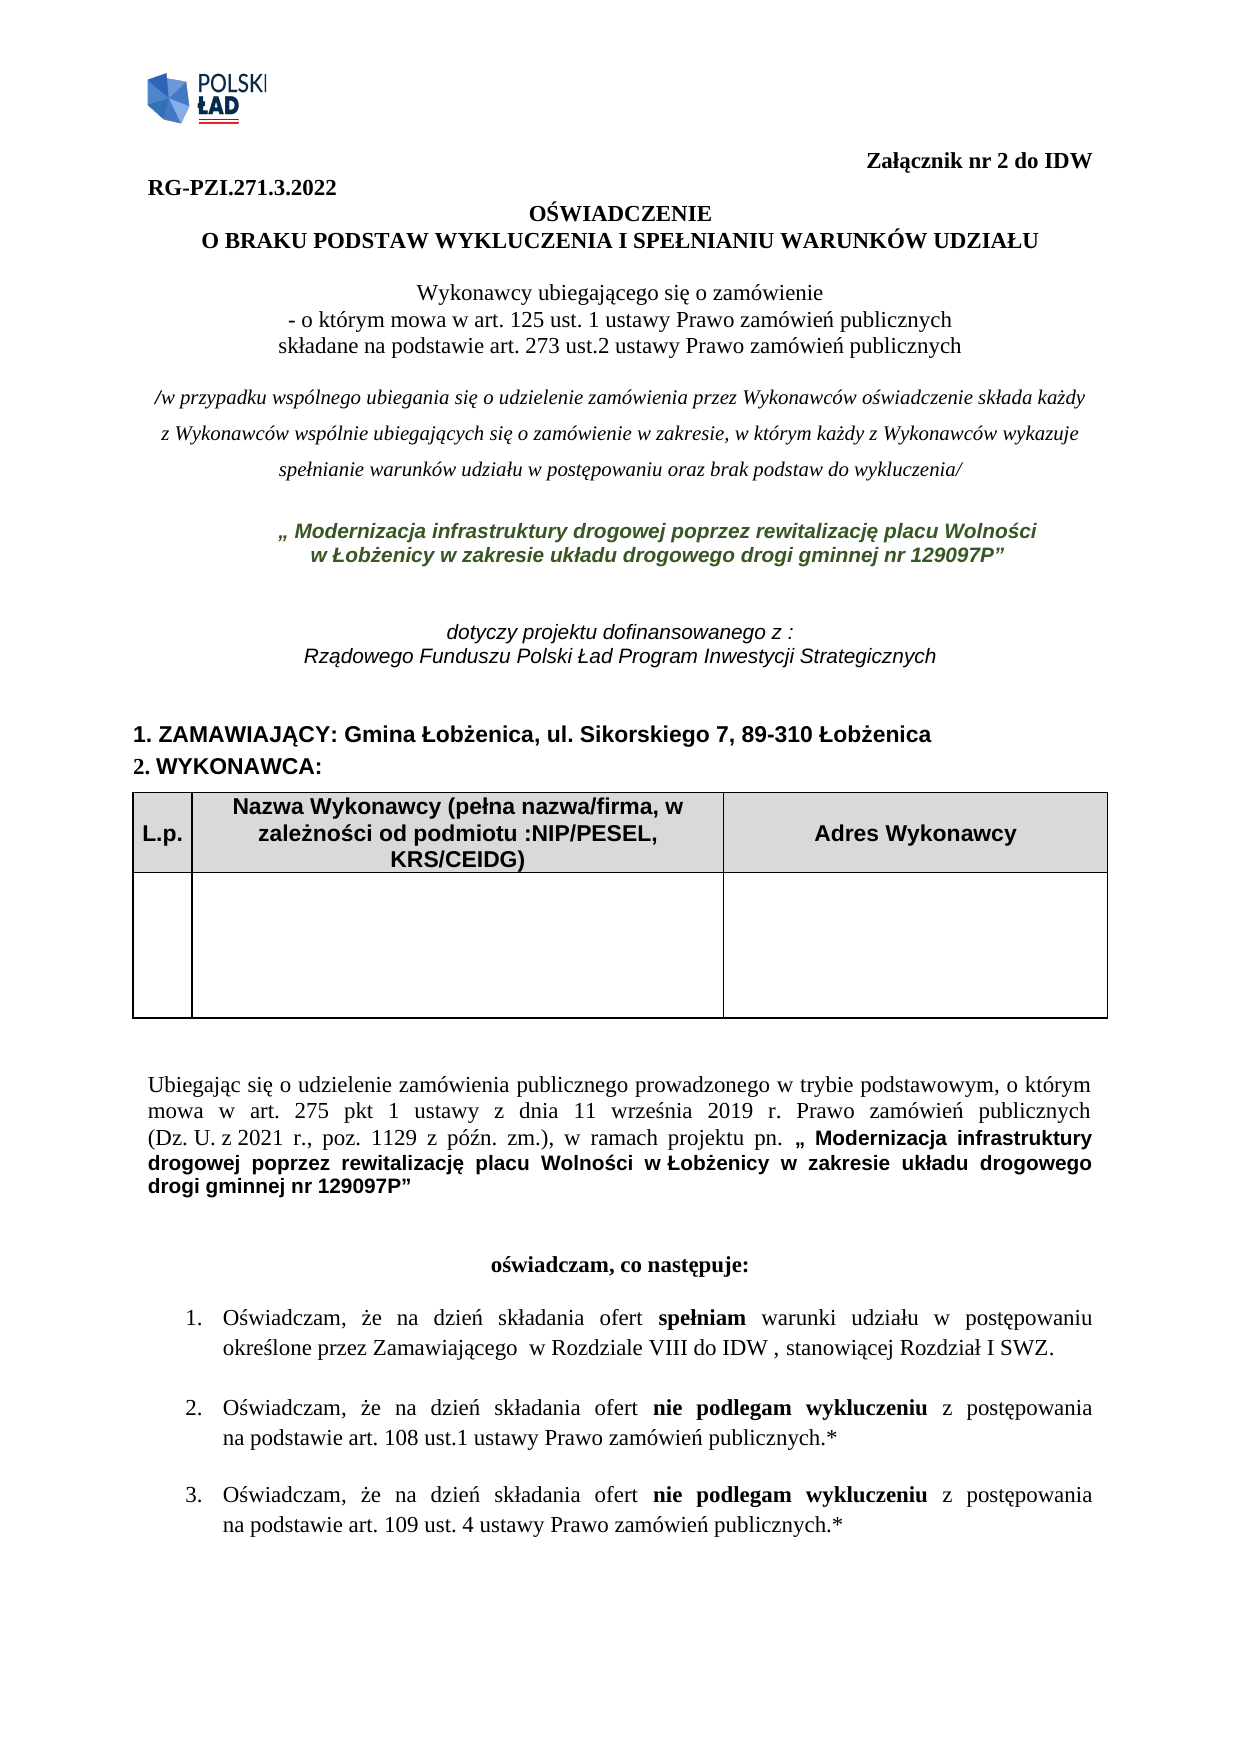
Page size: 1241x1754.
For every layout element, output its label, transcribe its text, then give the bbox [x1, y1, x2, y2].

text OŚWIADCZENIE [148, 200, 1093, 227]
text /w przypadku wspólnego ubiegania się o udzielenie zamówienia przez Wykonawców oświadczenie składa każdy z Wykonawców wspólnie ubiegających się o zamówienie w zakresie, w którym każdy z Wykonawców wykazuje spełnianie warunków udziału w postępowaniu oraz brak podstaw do wykluczenia/ [148, 385, 1093, 481]
picture [147, 73, 267, 124]
text 2. WYKONAWCA: [133, 753, 1093, 779]
text składane na podstawie art. 273 ust.2 ustawy Prawo zamówień publicznych [148, 332, 1093, 358]
text O BRAKU PODSTAW WYKLUCZENIA I SPEŁNIANIU WARUNKÓW UDZIAŁU [148, 227, 1093, 253]
table_cell [134, 873, 191, 1017]
text oświadczam, co następuje: [148, 1251, 1093, 1277]
text 1. ZAMAWIAJĄCY: Gmina Łobżenica, ul. Sikorskiego 7, 89-310 Łobżenica [133, 721, 1093, 747]
table_cell [193, 873, 723, 1017]
text - o którym mowa w art. 125 ust. 1 ustawy Prawo zamówień publicznych [148, 306, 1093, 332]
table_header Nazwa Wykonawcy (pełna nazwa/firma, w zależności od podmiotu :NIP/PESEL, KRS/CEIDG) [193, 793, 723, 872]
text Rządowego Funduszu Polski Ład Program Inwestycji Strategicznych [148, 644, 1093, 668]
list Oświadczam, że na dzień składania ofert spełniam warunki udziału w postępowaniu określone przez Zamawiającego w Rozdziale VIII do IDW , stanowiącej Rozdział I SWZ. [185, 1304, 1093, 1360]
table_header Adres Wykonawcy [724, 793, 1107, 872]
table_header L.p. [134, 793, 191, 872]
text RG-PZI.271.3.2022 [148, 174, 1093, 200]
list „ Modernizacja infrastruktury drogowej poprzez rewitalizację placu Wolności w Łobżenicy w zakresie układu drogowego drogi gminnej nr 129097P” [223, 519, 1093, 567]
list Oświadczam, że na dzień składania ofert nie podlegam wykluczeniu z postępowania na podstawie art. 108 ust.1 ustawy Prawo zamówień publicznych.* [185, 1394, 1093, 1451]
text dotyczy projektu dofinansowanego z : [148, 593, 1093, 644]
list Oświadczam, że na dzień składania ofert nie podlegam wykluczeniu z postępowania na podstawie art. 109 ust. 4 ustawy Prawo zamówień publicznych.* [185, 1481, 1093, 1538]
text Załącznik nr 2 do IDW [148, 148, 1093, 174]
table_cell [724, 873, 1107, 1017]
text Ubiegając się o udzielenie zamówienia publicznego prowadzonego w trybie podstawowym, o którym mowa w art. 275 pkt 1 ustawy z dnia 11 września 2019 r. Prawo zamówień publicznych (Dz. U. z 2021 r., poz. 1129 z późn. zm.), w ramach projektu pn. „ Modernizacja infrastruktury drogowej poprzez rewitalizację placu Wolności w Łobżenicy w zakresie układu drogowego drogi gminnej nr 129097P” [148, 1071, 1093, 1198]
text Wykonawcy ubiegającego się o zamówienie [148, 279, 1093, 306]
